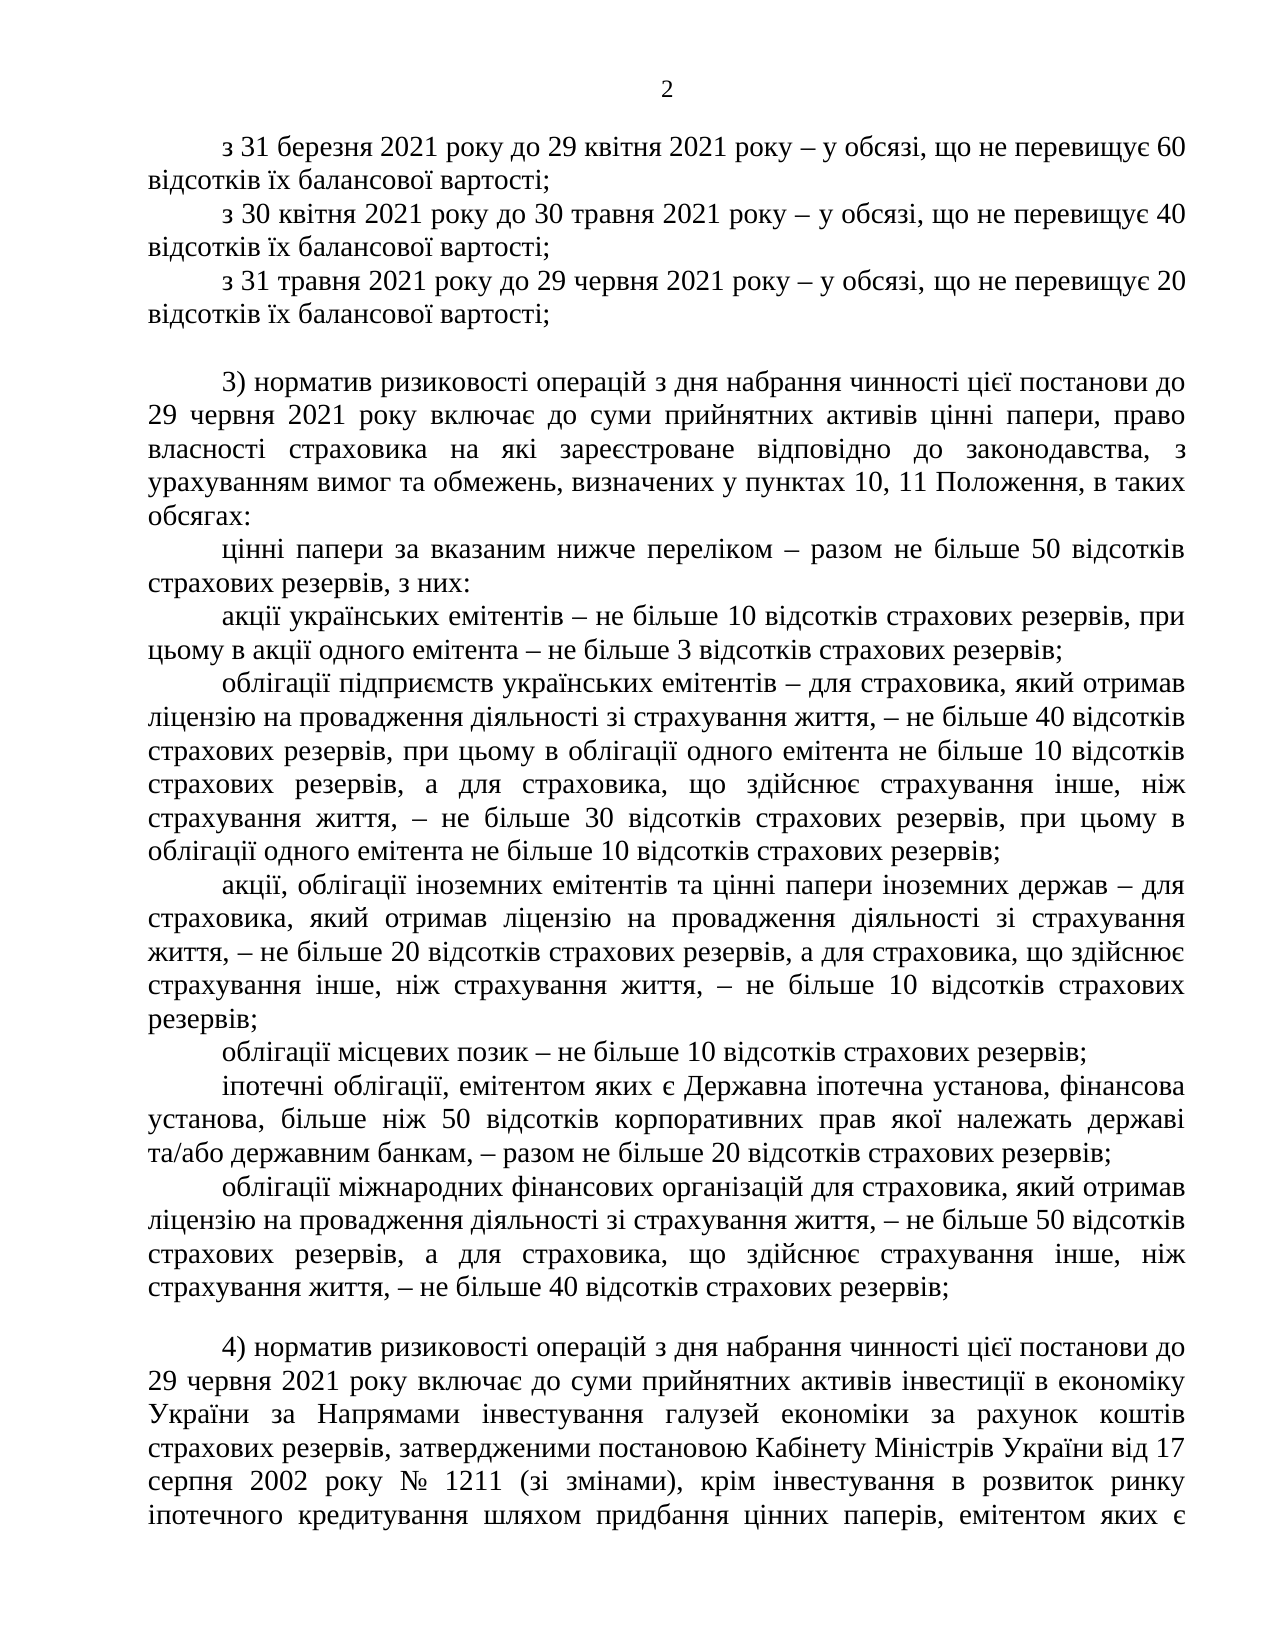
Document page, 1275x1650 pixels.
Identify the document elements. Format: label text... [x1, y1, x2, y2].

text акції, облігації іноземних емітентів та цінні папери іноземних держав – для страховика, який отримав ліцензію на провадження діяльності зі страхування життя, – не більше 20 відсотків страхових резервів, а для страховика, що здійснює страхування інше, ніж страхування життя, – не більше 10 відсотків страхових резервів; [148, 867, 1186, 1034]
text з 30 квітня 2021 року до 30 травня 2021 року – у обсязі, що не перевищує 40 відсотків їх балансової вартості; [148, 196, 1186, 263]
text з 31 травня 2021 року до 29 червня 2021 року – у обсязі, що не перевищує 20 відсотків їх балансової вартості; [148, 263, 1186, 330]
text облігації місцевих позик – не більше 10 відсотків страхових резервів; [148, 1034, 1186, 1068]
text 3) норматив ризиковості операцій з дня набрання чинності цієї постанови до 29 червня 2021 року включає до суми прийнятних активів цінні папери, право власності страховика на які зареєстроване відповідно до законодавства, з урахуванням вимог та обмежень, визначених у пунктах 10, 11 Положення, в таких обсягах: [148, 364, 1186, 531]
text іпотечні облігації, емітентом яких є Державна іпотечна установа, фінансова установа, більше ніж 50 відсотків корпоративних прав якої належать державі та/або державним банкам, – разом не більше 20 відсотків страхових резервів; [148, 1068, 1186, 1169]
text з 31 березня 2021 року до 29 квітня 2021 року – у обсязі, що не перевищує 60 відсотків їх балансової вартості; [148, 129, 1186, 196]
text облігації міжнародних фінансових організацій для страховика, який отримав ліцензію на провадження діяльності зі страхування життя, – не більше 50 відсотків страхових резервів, а для страховика, що здійснює страхування інше, ніж страхування життя, – не більше 40 відсотків страхових резервів; [148, 1169, 1186, 1303]
text облігації підприємств українських емітентів – для страховика, який отримав ліцензію на провадження діяльності зі страхування життя, – не більше 40 відсотків страхових резервів, при цьому в облігації одного емітента не більше 10 відсотків страхових резервів, а для страховика, що здійснює страхування інше, ніж страхування життя, – не більше 30 відсотків страхових резервів, при цьому в облігації одного емітента не більше 10 відсотків страхових резервів; [148, 666, 1186, 867]
text цінні папери за вказаним нижче переліком – разом не більше 50 відсотків страхових резервів, з них: [148, 531, 1186, 598]
text акції українських емітентів – не більше 10 відсотків страхових резервів, при цьому в акції одного емітента – не більше 3 відсотків страхових резервів; [148, 598, 1186, 666]
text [148, 1329, 1186, 1531]
